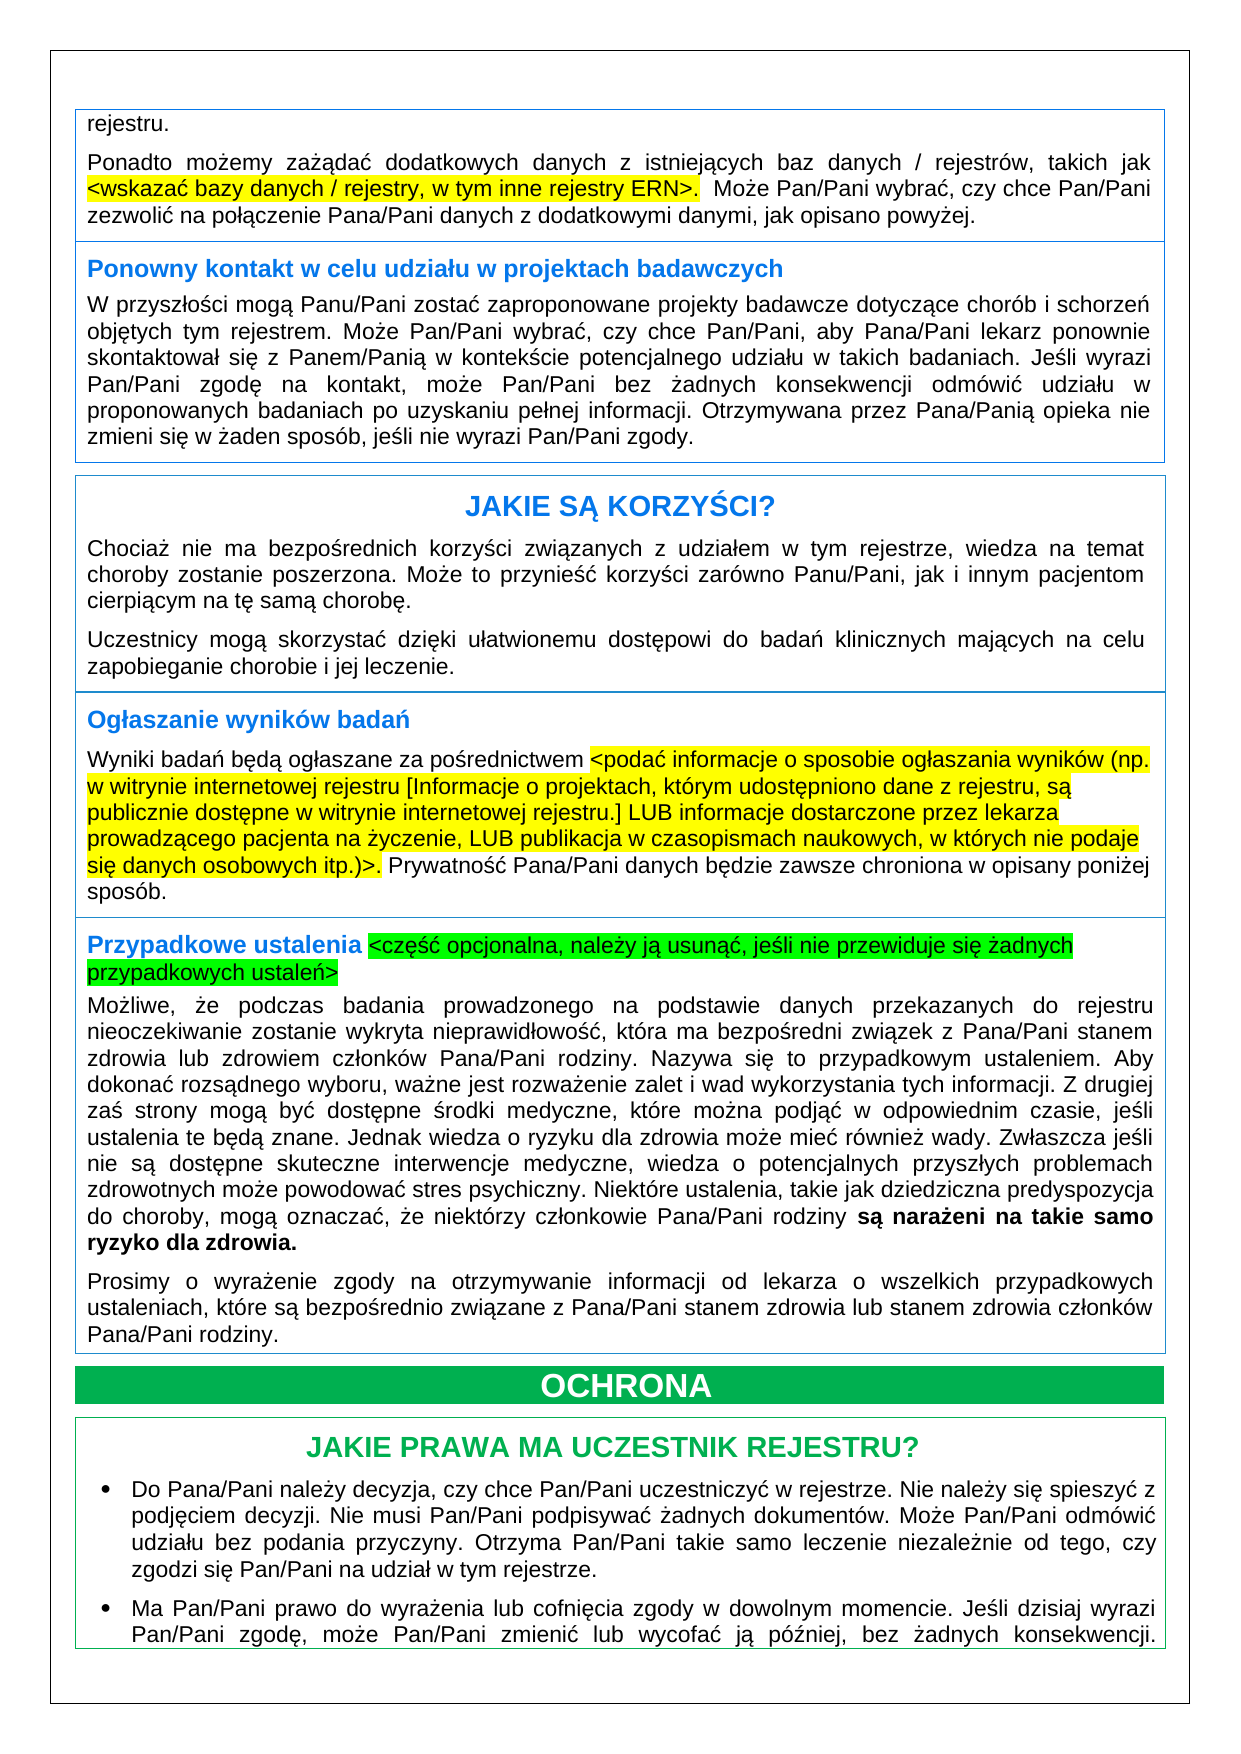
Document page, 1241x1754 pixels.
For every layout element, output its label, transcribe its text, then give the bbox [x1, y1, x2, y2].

table_cell Ponowny kontakt w celu udziału w projektach badawczych W przyszłości mogą Panu/Pani zostać zaproponowane projekty badawcze dotyczące chorób i schorzeń objętych tym rejestrem. Może Pan/Pani wybrać, czy chce Pan/Pani, aby Pana/Pani lekarz ponownie skontaktował się z Panem/Panią w kontekście potencjalnego udziału w takich badaniach. Jeśli wyrazi Pan/Pani zgodę na kontakt, może Pan/Pani bez żadnych konsekwencji odmówić udziału w proponowanych badaniach po uzyskaniu pełnej informacji. Otrzymywana przez Pana/Panią opieka nie zmieni się w żaden sposób, jeśli nie wyrazi Pan/Pani zgody. [76, 242, 1164, 462]
table_header OCHRONA [75, 1366, 1164, 1404]
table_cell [76, 110, 1164, 241]
table_cell Ogłaszanie wyników badań Wyniki badań będą ogłaszane za pośrednictwem <podać informacje o sposobie ogłaszania wyników (np. w witrynie internetowej rejestru [Informacje o projektach, którym udostępniono dane z rejestru, są publicznie dostępne w witrynie internetowej rejestru.] LUB informacje dostarczone przez lekarza prowadzącego pacjenta na życzenie, LUB publikacja w czasopismach naukowych, w których nie podaje się danych osobowych itp.)>. Prywatność Pana/Pani danych będzie zawsze chroniona w opisany poniżej sposób. [76, 693, 1165, 917]
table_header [76, 1418, 1165, 1648]
table_cell Przypadkowe ustalenia <część opcjonalna, należy ją usunąć, jeśli nie przewiduje się żadnych przypadkowych ustaleń> Możliwe, że podczas badania prowadzonego na podstawie danych przekazanych do rejestru nieoczekiwanie zostanie wykryta nieprawidłowość, która ma bezpośredni związek z Pana/Pani stanem zdrowia lub zdrowiem członków Pana/Pani rodziny. Nazywa się to przypadkowym ustaleniem. Aby dokonać rozsądnego wyboru, ważne jest rozważenie zalet i wad wykorzystania tych informacji. Z drugiej zaś strony mogą być dostępne środki medyczne, które można podjąć w odpowiednim czasie, jeśli ustalenia te będą znane. Jednak wiedza o ryzyku dla zdrowia może mieć również wady. Zwłaszcza jeśli nie są dostępne skuteczne interwencje medyczne, wiedza o potencjalnych przyszłych problemach zdrowotnych może powodować stres psychiczny. Niektóre ustalenia, takie jak dziedziczna predyspozycja do choroby, mogą oznaczać, że niektórzy członkowie Pana/Pani rodziny są narażeni na takie samo ryzyko dla zdrowia. Prosimy o wyrażenie zgody na otrzymywanie informacji od lekarza o wszelkich przypadkowych ustaleniach, które są bezpośrednio związane z Pana/Pani stanem zdrowia lub stanem zdrowia członków Pana/Pani rodziny. [76, 918, 1165, 1353]
table_header JAKIE SĄ KORZYŚCI? Chociaż nie ma bezpośrednich korzyści związanych z udziałem w tym rejestrze, wiedza na temat choroby zostanie poszerzona. Może to przynieść korzyści zarówno Panu/Pani, jak i innym pacjentom cierpiącym na tę samą chorobę. Uczestnicy mogą skorzystać dzięki ułatwionemu dostępowi do badań klinicznych mających na celu zapobieganie chorobie i jej leczenie. [76, 476, 1165, 691]
